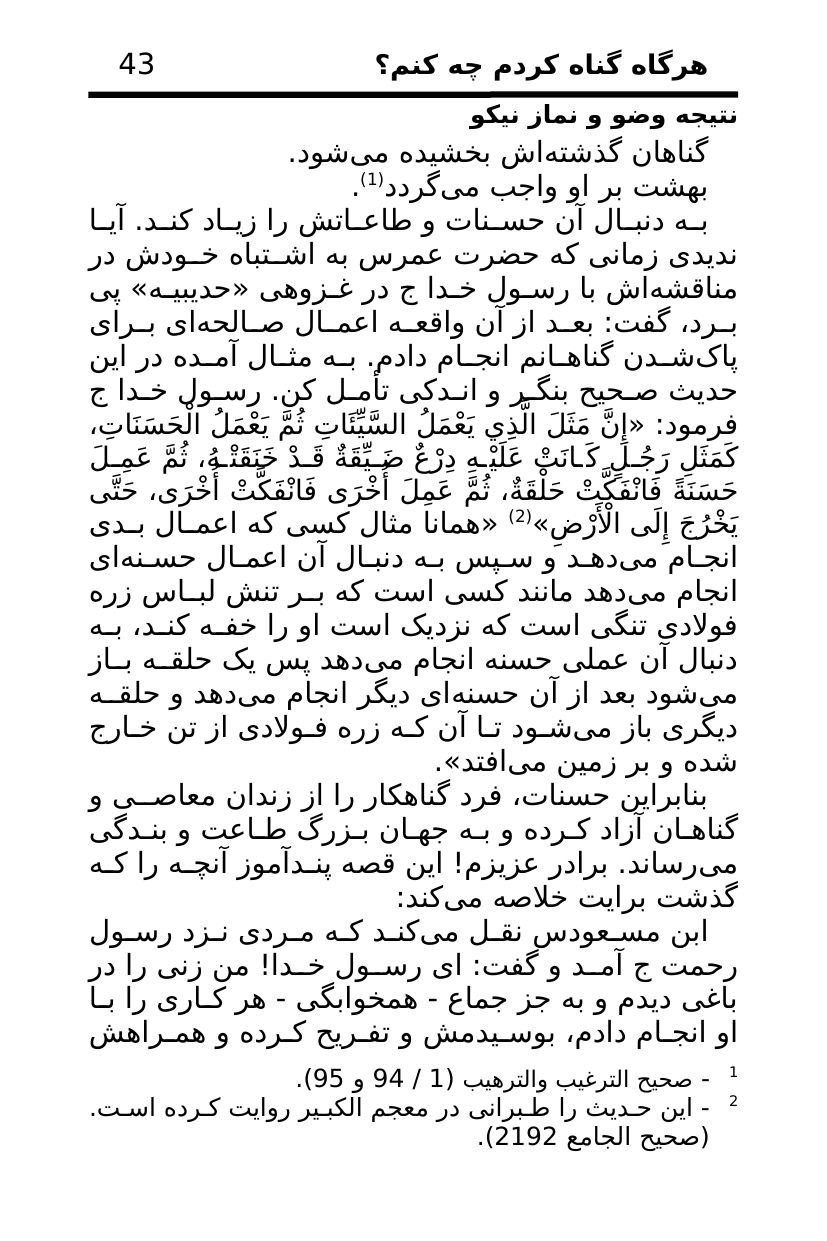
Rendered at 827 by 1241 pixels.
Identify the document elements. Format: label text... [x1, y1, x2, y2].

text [89, 914, 738, 1050]
text گناهان گذشته‌اش بخشیده می‌شود. [89, 135, 738, 169]
text بنابراین حسنات، فرد گناهکار را از زندان معاصی و گناهان آزاد کرده و به جهان بزرگ طاعت و بندگی می‌رساند. برادر عزیزم! این قصه پندآموز آنچه را که گذشت برایت خلاصه می‌کند: [89, 778, 738, 914]
text بهشت بر او واجب می‌گردد(). [89, 169, 738, 203]
text به دنبال آن حسنات و طاعاتش را زیاد کند. آیا ندیدی زمانی که حضرت عمرس به اشتباه خودش در مناقشه‌اش با رسول خدا ج در غزوهی «حدیبیه» پی برد، گفت: بعد از آن واقعه اعمال صالحه‌ای برای پاک‌شدن گناهانم انجام دادم. به مثال آمده در این حدیث صحیح بنگر و اندکی تأمل کن. رسول خدا ج فرمود: «إِنَّ مَثَلَ الَّذِي يَعْمَلُ السَّيِّئَاتِ ثُمَّ يَعْمَلُ الْحَسَنَاتِ، كَمَثَلِ رَجُلٍ كَانَتْ عَلَيْهِ دِرْعٌ ضَيِّقَةٌ قَدْ خَنَقَتْهُ، ثُمَّ عَمِلَ حَسَنَةً فَانْفَكَّتْ حَلْقَةٌ، ثُمَّ عَمِلَ أُخْرَى فَانْفَكَّتْ أُخْرَى، حَتَّى يَخْرُجَ إِلَى الْأَرْضِ»() «همانا مثال کسی که اعمال بدی انجام می‌دهد و سپس به دنبال آن اعمال حسنه‌ای انجام می‌دهد مانند کسی است که بر تنش لباس زره فولادی تنگی است که نزدیک است او را خفه کند، به دنبال آن عملی حسنه انجام می‌دهد پس یک حلقه باز می‌شود بعد از آن حسنه‌ای دیگر انجام می‌دهد و حلقه دیگری باز می‌شود تا آن که زره فولادی از تن خارج شده و بر زمین می‌افتد». [89, 203, 738, 778]
text نتیجه وضو و نماز نیکو [89, 100, 738, 129]
